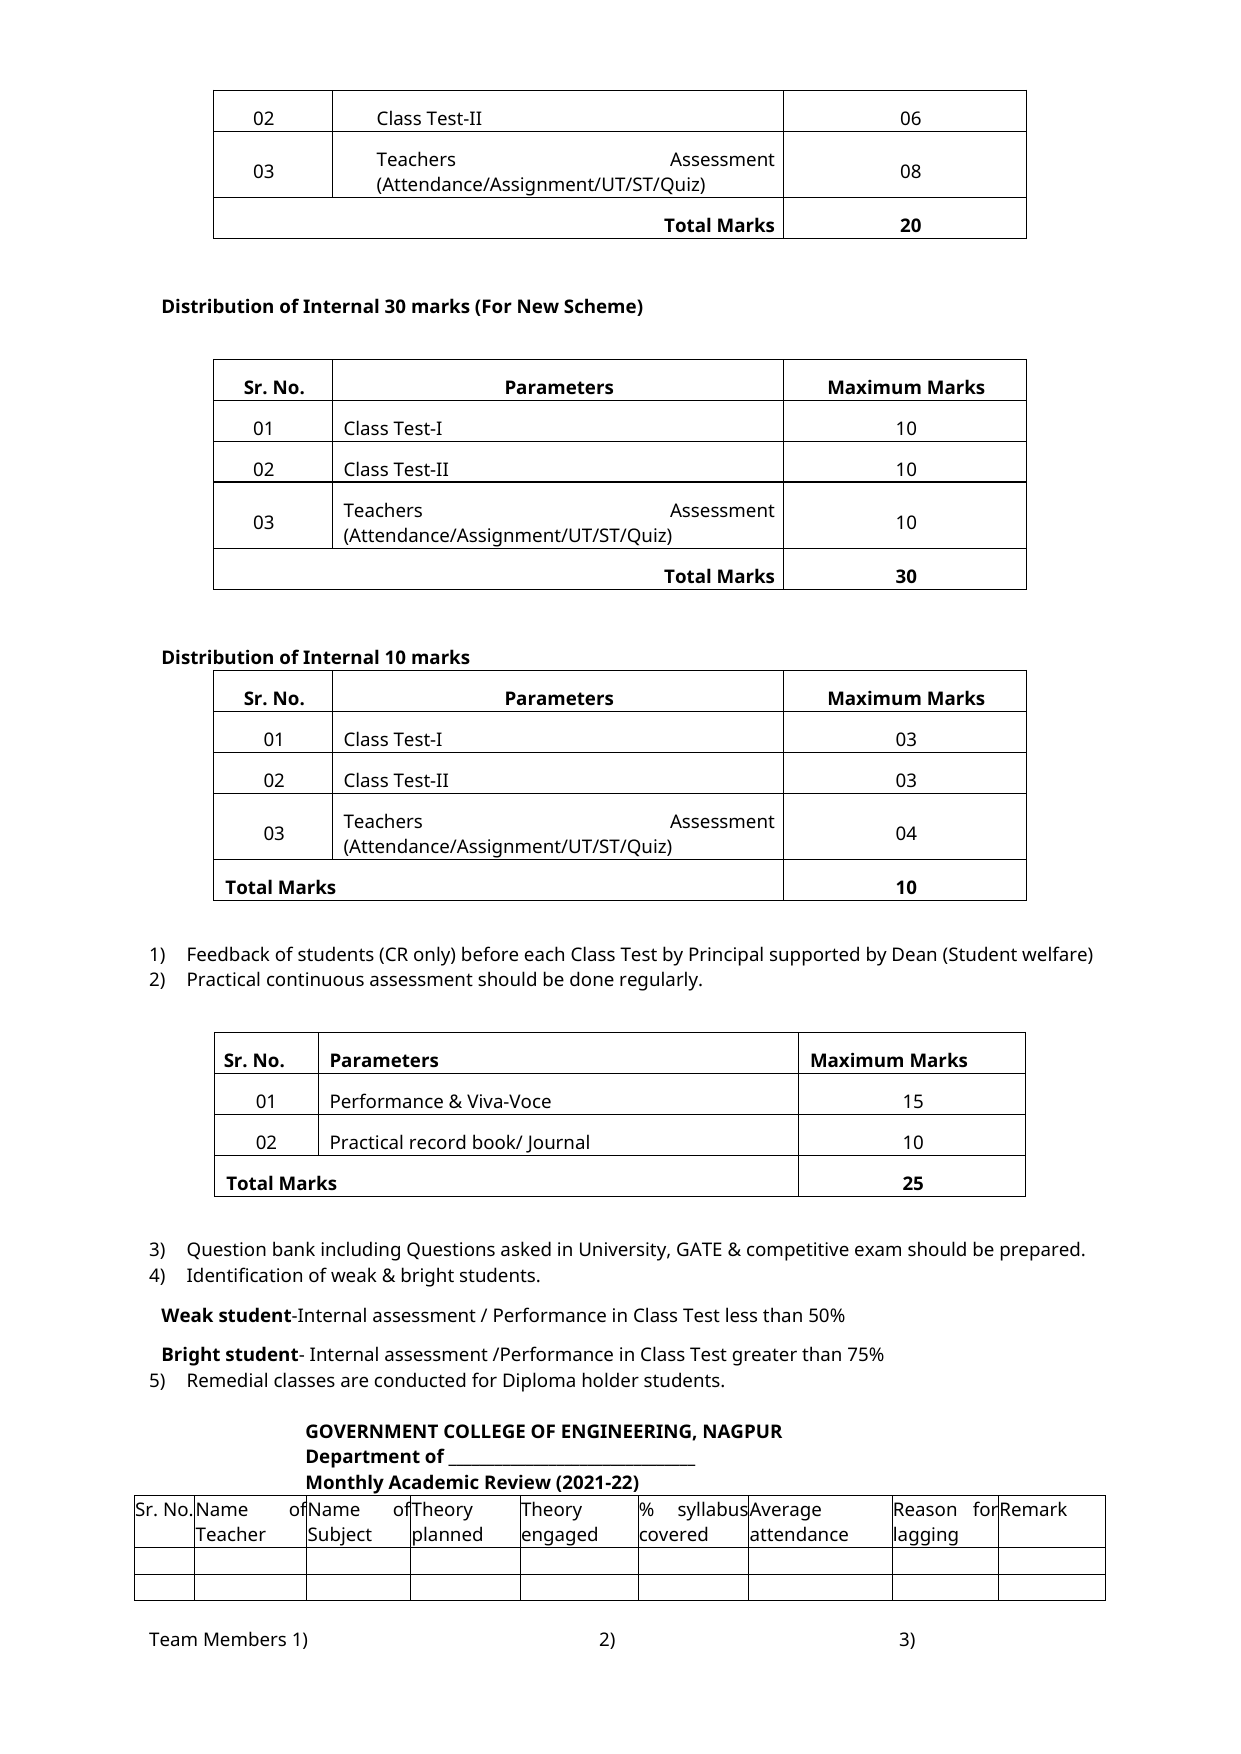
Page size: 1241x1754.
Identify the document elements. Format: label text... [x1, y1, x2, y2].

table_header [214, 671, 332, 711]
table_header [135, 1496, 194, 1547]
list Distribution of Internal 10 marks [161, 644, 1166, 670]
text Team Members 1) 2) 3) [74, 1627, 1166, 1652]
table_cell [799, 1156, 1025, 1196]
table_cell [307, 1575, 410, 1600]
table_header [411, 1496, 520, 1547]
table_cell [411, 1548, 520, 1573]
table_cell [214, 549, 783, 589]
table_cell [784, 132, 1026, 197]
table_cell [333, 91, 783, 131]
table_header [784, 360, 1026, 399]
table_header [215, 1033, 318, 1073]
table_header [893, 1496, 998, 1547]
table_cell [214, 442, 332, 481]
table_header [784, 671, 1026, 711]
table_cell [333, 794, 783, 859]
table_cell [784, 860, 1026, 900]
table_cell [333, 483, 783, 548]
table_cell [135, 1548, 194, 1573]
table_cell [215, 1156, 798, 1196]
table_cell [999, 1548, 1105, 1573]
list Weak student-Internal assessment / Performance in Class Test less than 50% [161, 1302, 1166, 1327]
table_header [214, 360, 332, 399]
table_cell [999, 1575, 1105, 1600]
list Identification of weak & bright students. [149, 1262, 1166, 1287]
list Remedial classes are conducted for Diploma holder students. [149, 1367, 1166, 1393]
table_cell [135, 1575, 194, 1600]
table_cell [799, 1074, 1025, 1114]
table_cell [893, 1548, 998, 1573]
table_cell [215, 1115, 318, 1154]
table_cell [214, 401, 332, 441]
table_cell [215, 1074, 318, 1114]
text GOVERNMENT COLLEGE OF ENGINEERING, NAGPUR [74, 1418, 1166, 1444]
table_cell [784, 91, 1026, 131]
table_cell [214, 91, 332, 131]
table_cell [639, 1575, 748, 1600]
list Feedback of students (CR only) before each Class Test by Principal supported by Dean (Student welfare) [149, 941, 1166, 966]
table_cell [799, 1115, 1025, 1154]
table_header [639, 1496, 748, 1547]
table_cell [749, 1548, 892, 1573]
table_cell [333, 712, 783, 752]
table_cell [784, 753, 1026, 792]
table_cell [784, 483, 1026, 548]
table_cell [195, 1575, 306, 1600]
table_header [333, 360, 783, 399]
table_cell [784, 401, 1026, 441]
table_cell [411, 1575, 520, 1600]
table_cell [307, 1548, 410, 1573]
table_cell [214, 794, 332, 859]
list Practical continuous assessment should be done regularly. [149, 966, 1166, 992]
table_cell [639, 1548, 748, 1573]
list Distribution of Internal 30 marks (For New Scheme) [161, 293, 1166, 319]
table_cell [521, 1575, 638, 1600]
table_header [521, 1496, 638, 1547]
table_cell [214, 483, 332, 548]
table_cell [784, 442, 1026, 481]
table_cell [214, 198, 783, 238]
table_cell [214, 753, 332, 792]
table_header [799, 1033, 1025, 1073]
list Bright student- Internal assessment /Performance in Class Test greater than 75% [161, 1342, 1166, 1367]
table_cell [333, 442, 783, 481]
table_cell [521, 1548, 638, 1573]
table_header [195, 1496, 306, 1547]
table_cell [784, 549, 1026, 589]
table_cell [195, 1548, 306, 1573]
text Department of ________________________________ [74, 1444, 1166, 1469]
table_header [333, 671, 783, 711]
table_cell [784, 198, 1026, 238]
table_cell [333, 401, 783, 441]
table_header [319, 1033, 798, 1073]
list Question bank including Questions asked in University, GATE & competitive exam should be prepared. [149, 1236, 1166, 1262]
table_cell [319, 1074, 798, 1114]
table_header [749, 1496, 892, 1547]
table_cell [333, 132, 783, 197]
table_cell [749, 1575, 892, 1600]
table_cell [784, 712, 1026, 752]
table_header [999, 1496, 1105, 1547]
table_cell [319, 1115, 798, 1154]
text Monthly Academic Review (2021-22) [74, 1469, 1166, 1495]
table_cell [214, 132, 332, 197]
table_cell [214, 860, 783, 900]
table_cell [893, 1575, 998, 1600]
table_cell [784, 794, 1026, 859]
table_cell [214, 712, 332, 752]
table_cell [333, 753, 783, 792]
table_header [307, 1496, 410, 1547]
